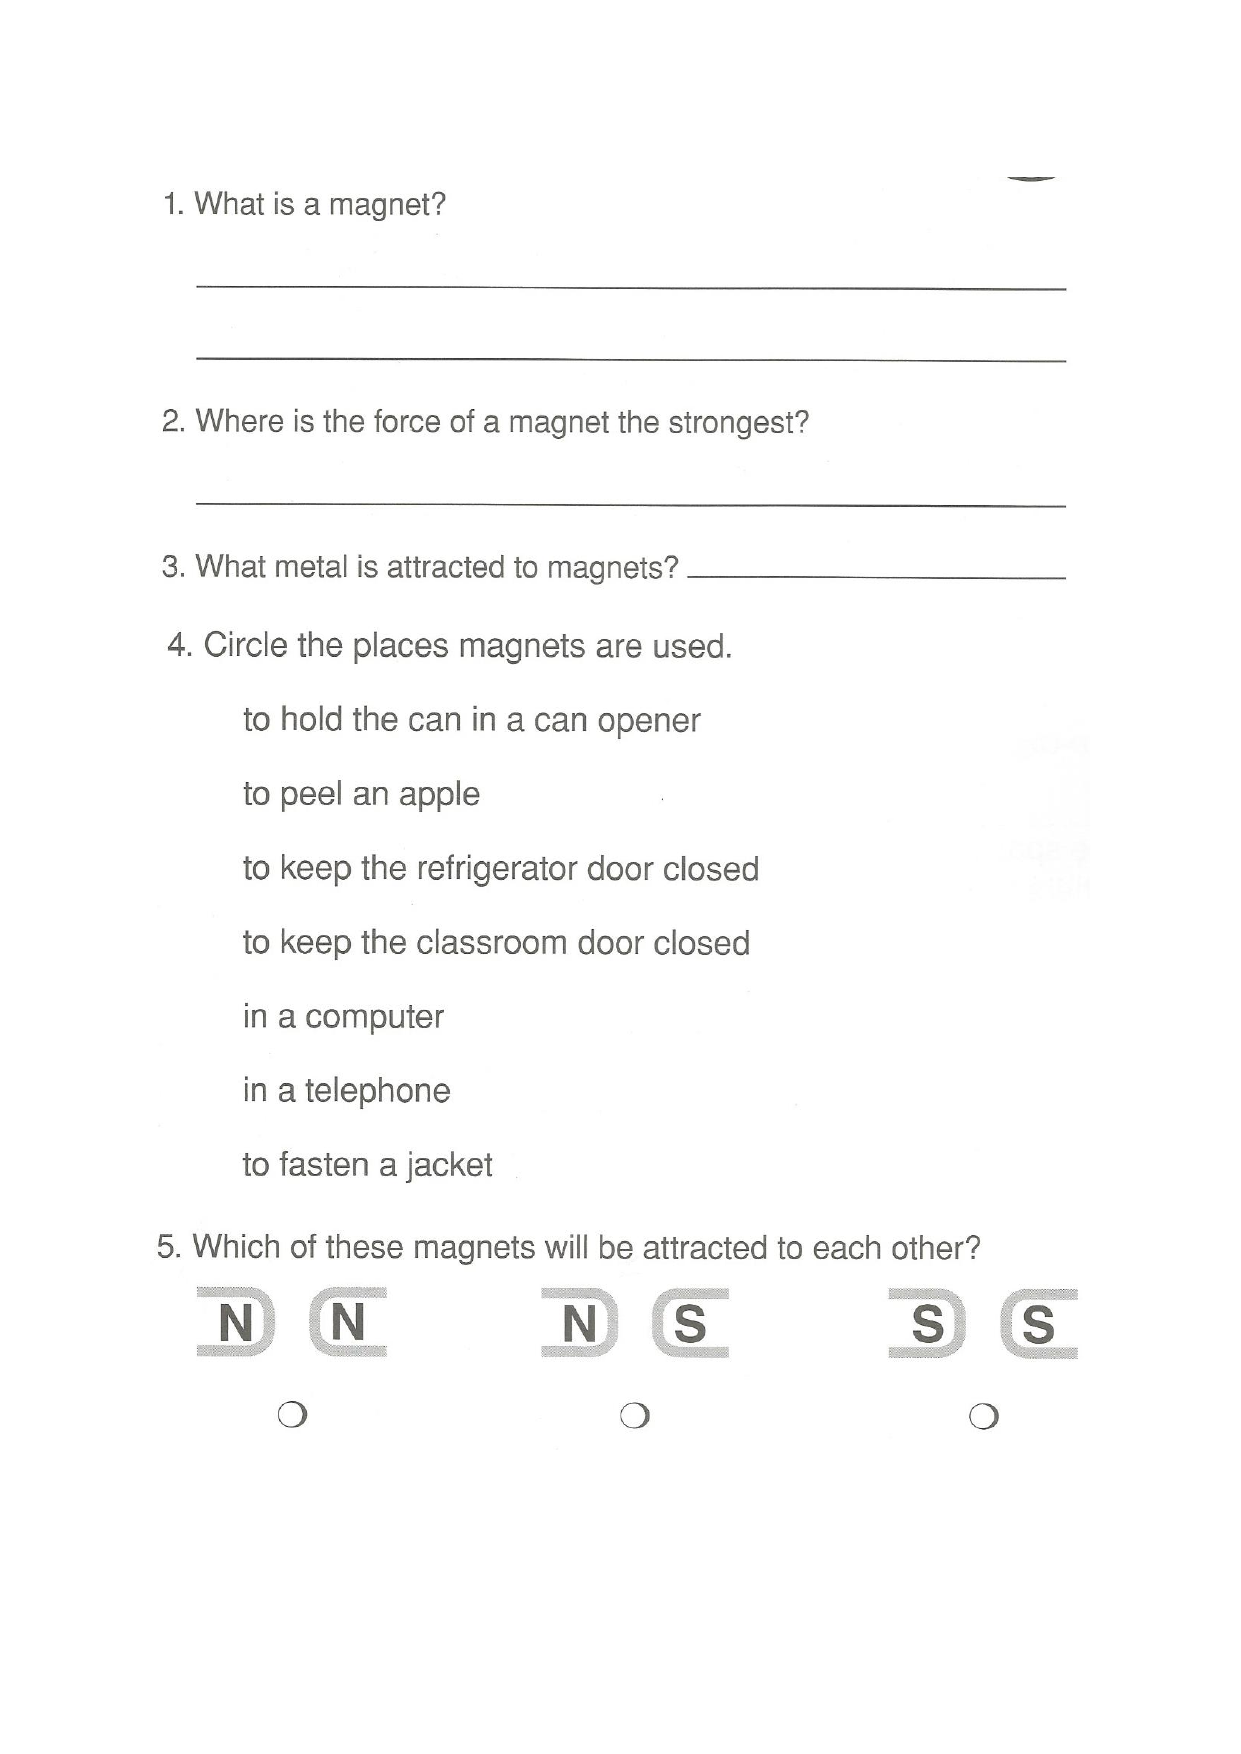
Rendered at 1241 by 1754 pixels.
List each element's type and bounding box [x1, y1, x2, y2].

picture [150, 617, 1091, 1196]
picture [150, 177, 1091, 599]
picture [150, 1214, 1091, 1463]
